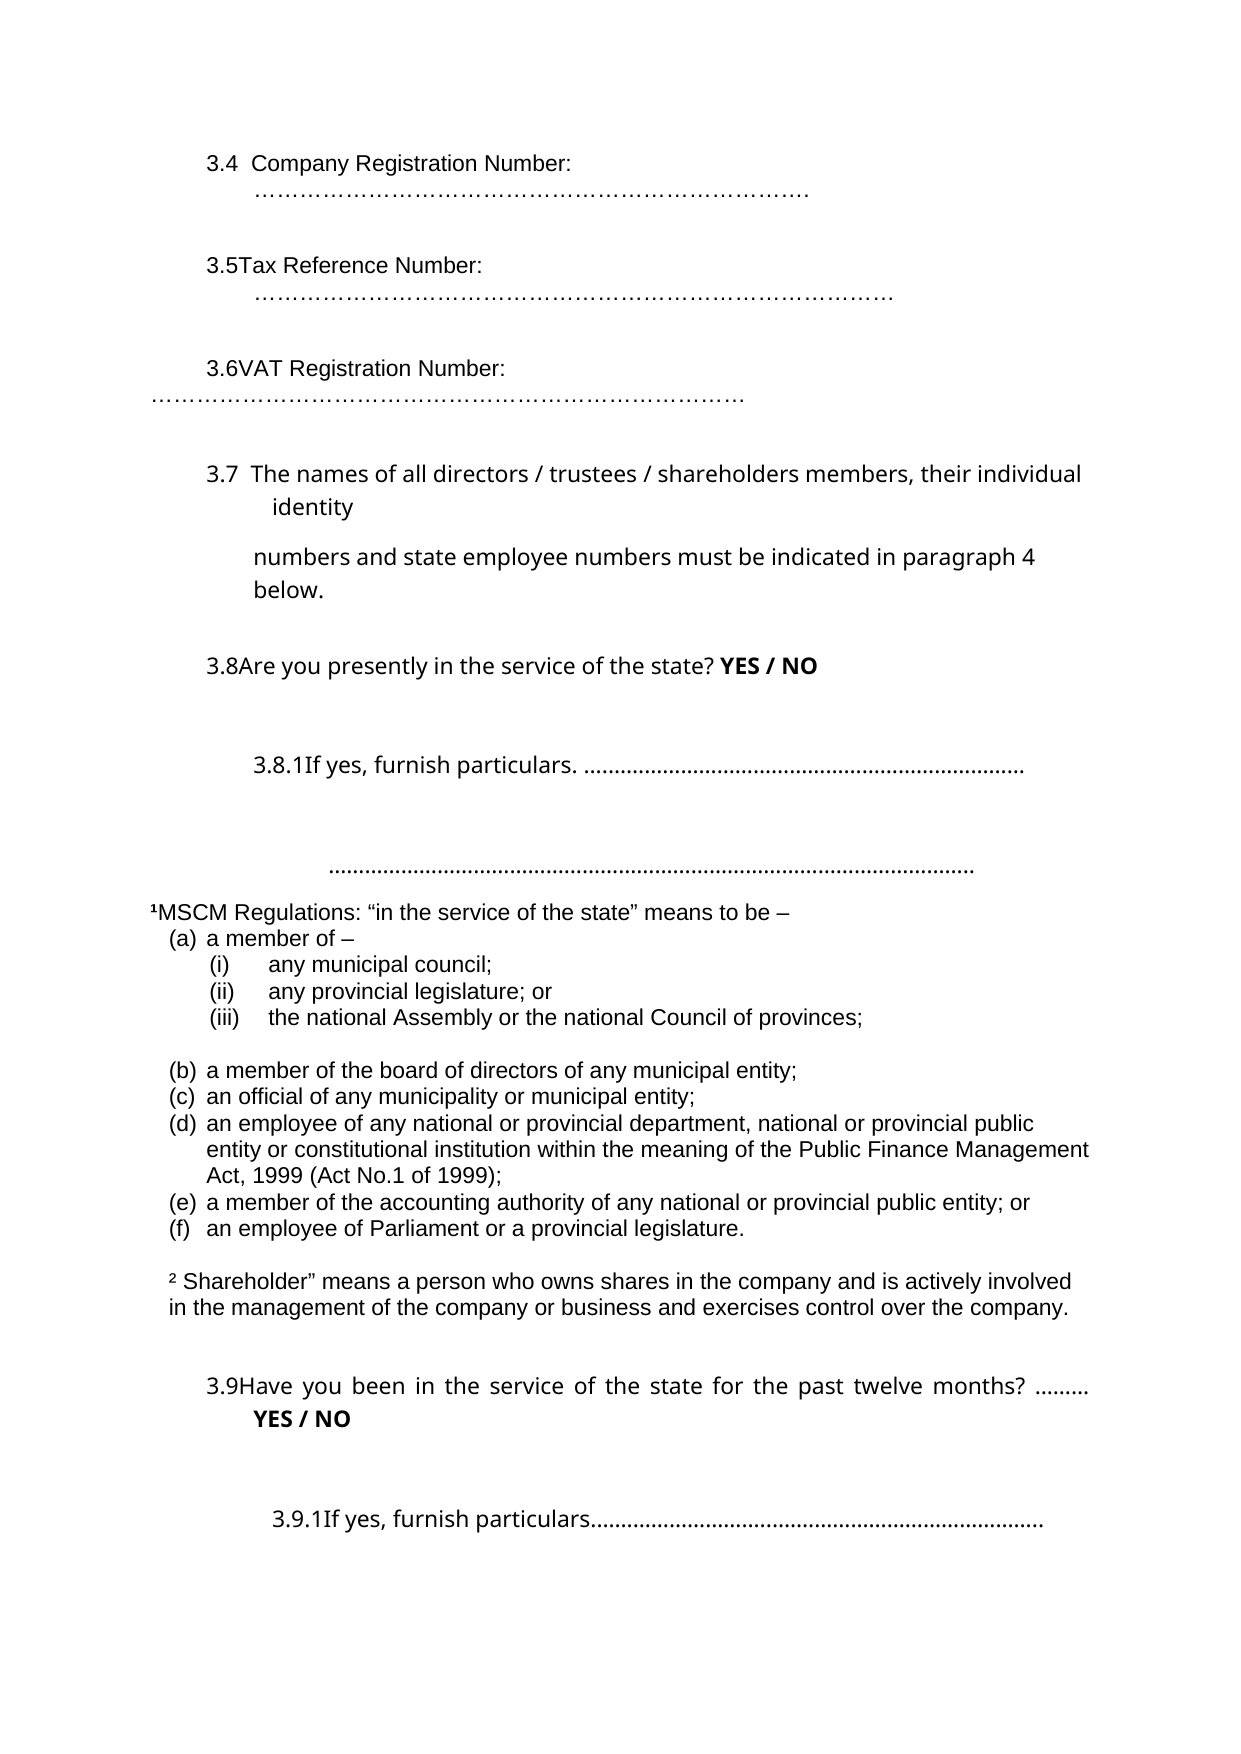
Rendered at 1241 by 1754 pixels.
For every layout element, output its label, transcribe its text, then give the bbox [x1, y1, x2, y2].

text 3.6VAT Registration Number: …………………………………………………………………… [150, 355, 1090, 408]
text …………………………………………………………………………………………….. [319, 849, 1090, 880]
list a member of – [169, 925, 1090, 951]
list an employee of Parliament or a provincial legislature. [169, 1215, 1090, 1241]
text 3.5Tax Reference Number:………………………………………………………………………… [206, 252, 1090, 305]
text ¹MSCM Regulations: “in the service of the state” means to be – [150, 899, 1090, 925]
list a member of the board of directors of any municipal entity; [169, 1057, 1090, 1083]
text 3.9Have you been in the service of the state for the past twelve months? ………YES / NO [206, 1370, 1090, 1434]
list the national Assembly or the national Council of provinces; [209, 1004, 1090, 1030]
text 3.4 Company Registration Number: ………………………………………………………………. [206, 150, 1090, 203]
text 3.9.1If yes, furnish particulars.………………………...…………………………………….. [150, 1503, 1090, 1534]
list a member of the accounting authority of any national or provincial public entity; or [169, 1188, 1090, 1215]
list any municipal council; [209, 951, 1090, 978]
list an employee of any national or provincial department, national or provincial public entity or constitutional institution within the meaning of the Public Finance Management Act, 1999 (Act No.1 of 1999); [169, 1109, 1090, 1188]
text numbers and state employee numbers must be indicated in paragraph 4 below. [253, 540, 1090, 605]
text 3.8.1If yes, furnish particulars. ….…………………………………………………………… [253, 749, 1090, 781]
text 3.7 The names of all directors / trustees / shareholders members, their individual identity [206, 457, 1090, 522]
text 3.8Are you presently in the service of the state? YES / NO [150, 650, 1090, 681]
list any provincial legislature; or [209, 978, 1090, 1004]
text ² Shareholder” means a person who owns shares in the company and is actively involved in the management of the company or business and exercises control over the company. [169, 1268, 1090, 1320]
list an official of any municipality or municipal entity; [169, 1083, 1090, 1109]
